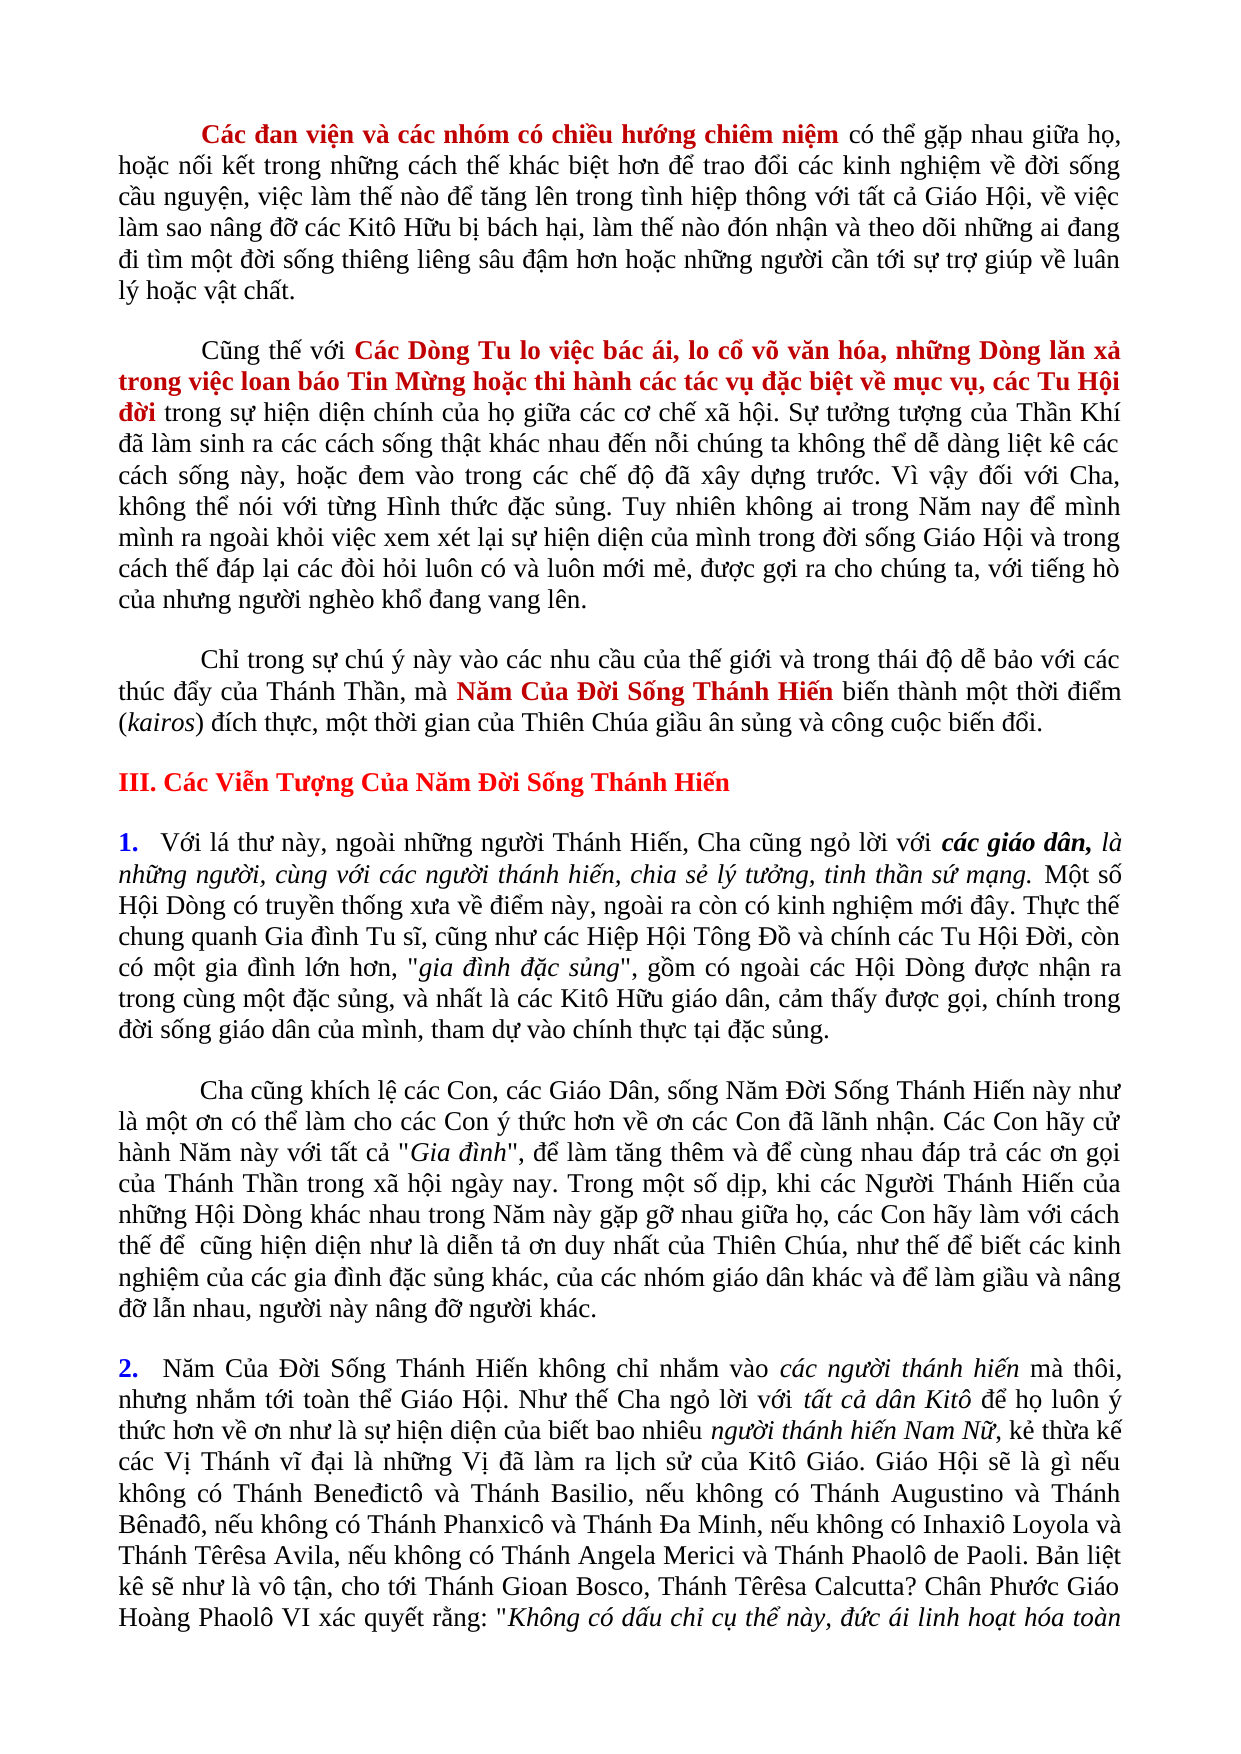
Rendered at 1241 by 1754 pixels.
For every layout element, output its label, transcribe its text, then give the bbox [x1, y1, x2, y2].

text Cha cũng khích lệ các Con, các Giáo Dân, sống Năm Đời Sống Thánh Hiến này như là một ơn có thể làm cho các Con ý thức hơn về ơn các Con đã lãnh nhận. Các Con hãy cử hành Năm này với tất cả "Gia đình", để làm tăng thêm và để cùng nhau đáp trả các ơn gọi của Thánh Thần trong xã hội ngày nay. Trong một số dịp, khi các Người Thánh Hiến của những Hội Dòng khác nhau trong Năm này gặp gỡ nhau giữa họ, các Con hãy làm với cách thế để cũng hiện diện như là diễn tả ơn duy nhất của Thiên Chúa, như thế để biết các kinh nghiệm của các gia đình đặc sủng khác, của các nhóm giáo dân khác và để làm giầu và nâng đỡ lẫn nhau, người này nâng đỡ người khác. [118, 1074, 1122, 1323]
text Chỉ trong sự chú ý này vào các nhu cầu của thế giới và trong thái độ dễ bảo với các thúc đẩy của Thánh Thần, mà Năm Của Đời Sống Thánh Hiến biến thành một thời điểm (kairos) đích thực, một thời gian của Thiên Chúa giầu ân sủng và công cuộc biến đổi. [118, 644, 1122, 737]
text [118, 1352, 1122, 1632]
text III. Các Viễn Tượng Của Năm Đời Sống Thánh Hiến [118, 766, 1122, 797]
text Các đan viện và các nhóm có chiều hướng chiêm niệm có thể gặp nhau giữa họ, hoặc nối kết trong những cách thế khác biệt hơn để trao đổi các kinh nghiệm về đời sống cầu nguyện, việc làm thế nào để tăng lên trong tình hiệp thông với tất cả Giáo Hội, về việc làm sao nâng đỡ các Kitô Hữu bị bách hại, làm thế nào đón nhận và theo dõi những ai đang đi tìm một đời sống thiêng liêng sâu đậm hơn hoặc những người cần tới sự trợ giúp về luân lý hoặc vật chất. [118, 118, 1122, 305]
text Cũng thế với Các Dòng Tu lo việc bác ái, lo cổ võ văn hóa, những Dòng lăn xả trong việc loan báo Tin Mừng hoặc thi hành các tác vụ đặc biệt về mục vụ, các Tu Hội đời trong sự hiện diện chính của họ giữa các cơ chế xã hội. Sự tưởng tượng của Thần Khí đã làm sinh ra các cách sống thật khác nhau đến nỗi chúng ta không thể dễ dàng liệt kê các cách sống này, hoặc đem vào trong các chế độ đã xây dựng trước. Vì vậy đối với Cha, không thể nói với từng Hình thức đặc sủng. Tuy nhiên không ai trong Năm nay để mình mình ra ngoài khỏi việc xem xét lại sự hiện diện của mình trong đời sống Giáo Hội và trong cách thế đáp lại các đòi hỏi luôn có và luôn mới mẻ, được gợi ra cho chúng ta, với tiếng hò của nhưng người nghèo khổ đang vang lên. [118, 334, 1122, 614]
text 1. Với lá thư này, ngoài những người Thánh Hiến, Cha cũng ngỏ lời với các giáo dân, là những người, cùng với các người thánh hiến, chia sẻ lý tưởng, tinh thần sứ mạng. Một số Hội Dòng có truyền thống xưa về điểm này, ngoài ra còn có kinh nghiệm mới đây. Thực thế chung quanh Gia đình Tu sĩ, cũng như các Hiệp Hội Tông Đồ và chính các Tu Hội Đời, còn có một gia đình lớn hơn, "gia đình đặc sủng", gồm có ngoài các Hội Dòng được nhận ra trong cùng một đặc sủng, và nhất là các Kitô Hữu giáo dân, cảm thấy được gọi, chính trong đời sống giáo dân của mình, tham dự vào chính thực tại đặc sủng. [118, 827, 1122, 1044]
